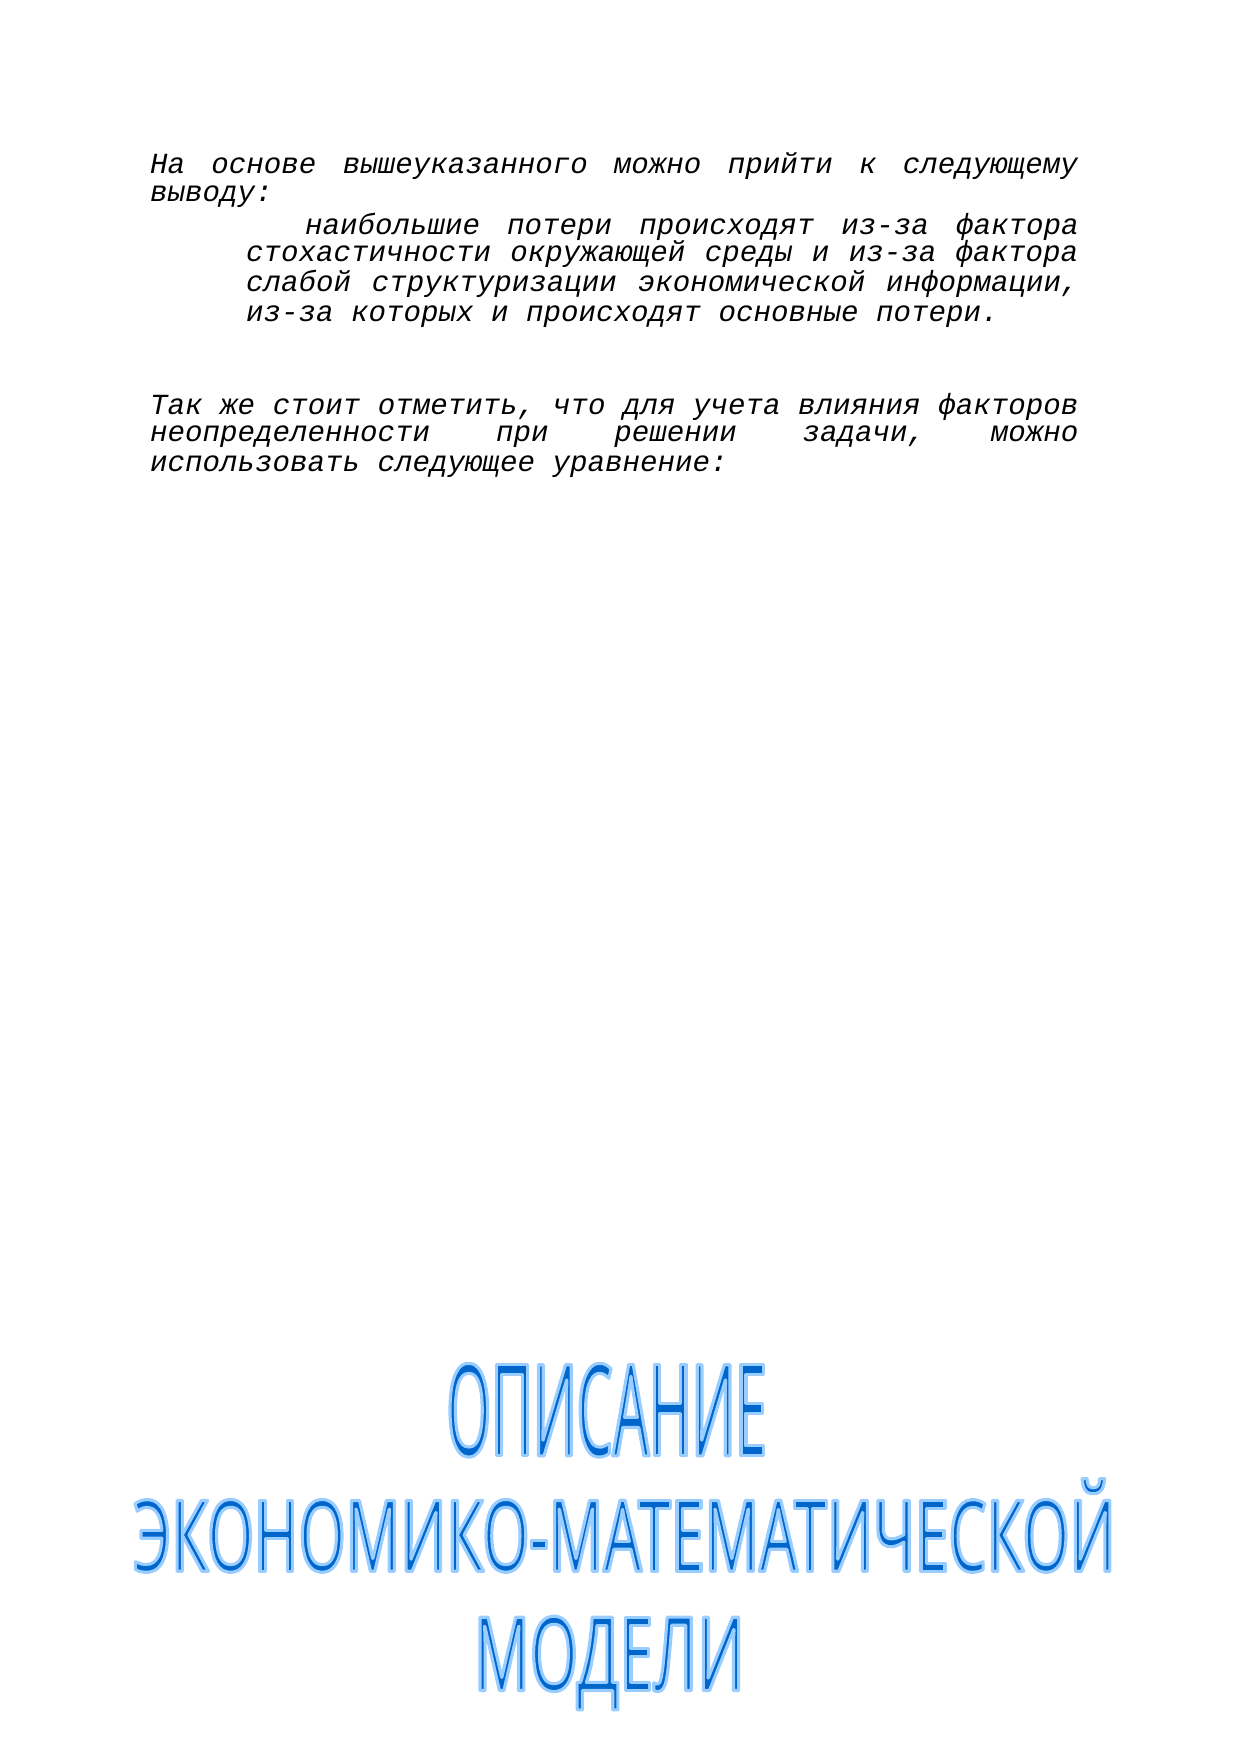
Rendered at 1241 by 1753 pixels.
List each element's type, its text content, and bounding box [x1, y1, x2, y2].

text наибольшие потери происходят из-за фактора стохастичности окружающей среды и из-за фактора слабой структуризации экономической информации, из-за которых и происходят основные потери. [246, 210, 1078, 330]
text На основе вышеуказанного можно прийти к следующему выводу: [150, 150, 1078, 210]
text Так же стоит отметить, что для учета влияния факторов неопределенности при решении задачи, можно использовать следующее уравнение: [150, 390, 1078, 481]
